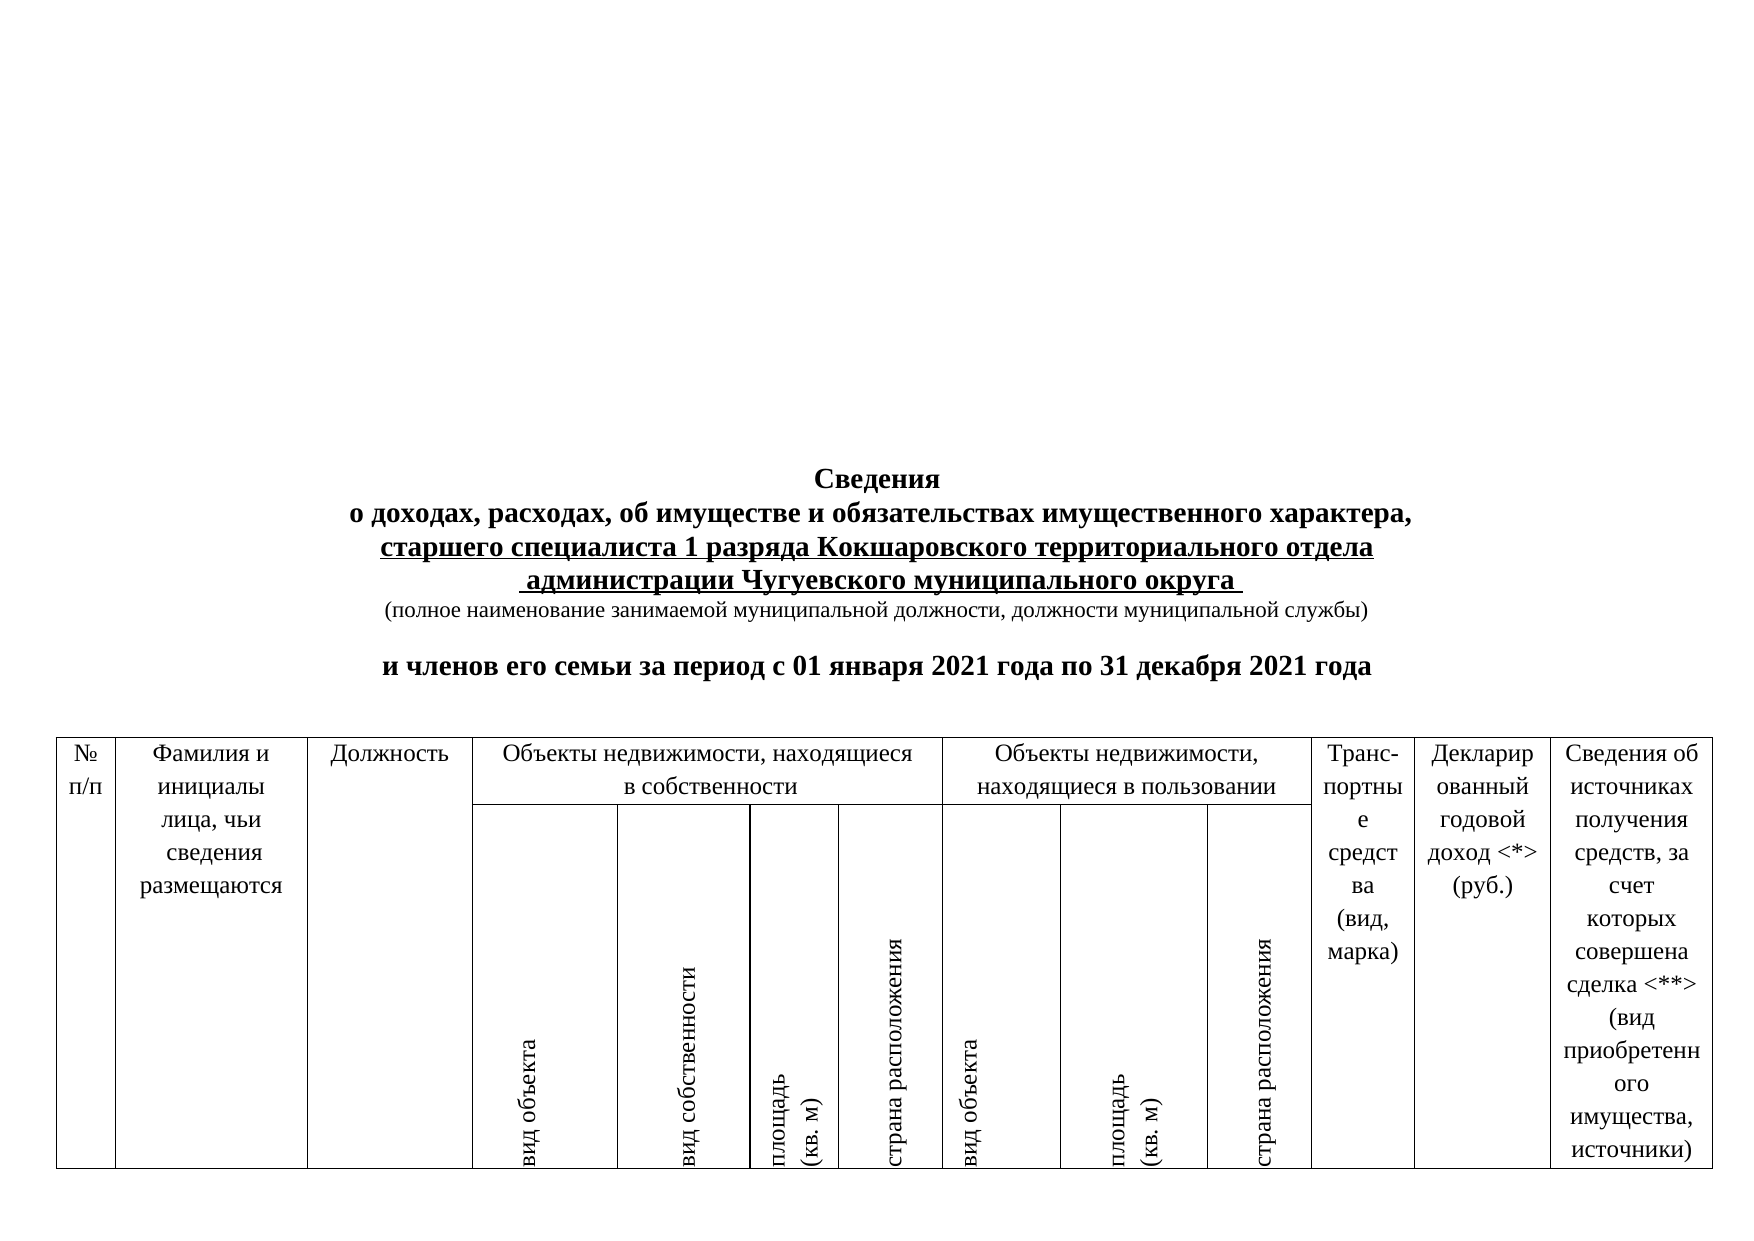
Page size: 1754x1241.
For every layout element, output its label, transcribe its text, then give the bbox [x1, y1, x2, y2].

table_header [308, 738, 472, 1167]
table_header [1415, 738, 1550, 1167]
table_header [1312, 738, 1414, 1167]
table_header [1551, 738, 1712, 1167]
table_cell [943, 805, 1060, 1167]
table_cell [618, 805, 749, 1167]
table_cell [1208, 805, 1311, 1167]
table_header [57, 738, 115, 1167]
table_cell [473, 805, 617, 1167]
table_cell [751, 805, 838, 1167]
text о доходах, расходах, об имуществе и обязательствах имущественного характера, [59, 495, 1695, 529]
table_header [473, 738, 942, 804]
text старшего специалиста 1 разряда Кокшаровского территориального отдела [59, 529, 1695, 562]
text и членов его семьи за период с 01 января 2021 года по 31 декабря 2021 года [59, 648, 1695, 682]
text Сведения [59, 462, 1695, 495]
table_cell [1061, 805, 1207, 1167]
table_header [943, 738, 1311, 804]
text администрации Чугуевского муниципального округа [59, 562, 1695, 596]
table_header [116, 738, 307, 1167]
text (полное наименование занимаемой муниципальной должности, должности муниципальной службы) [59, 596, 1695, 622]
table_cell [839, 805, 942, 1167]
